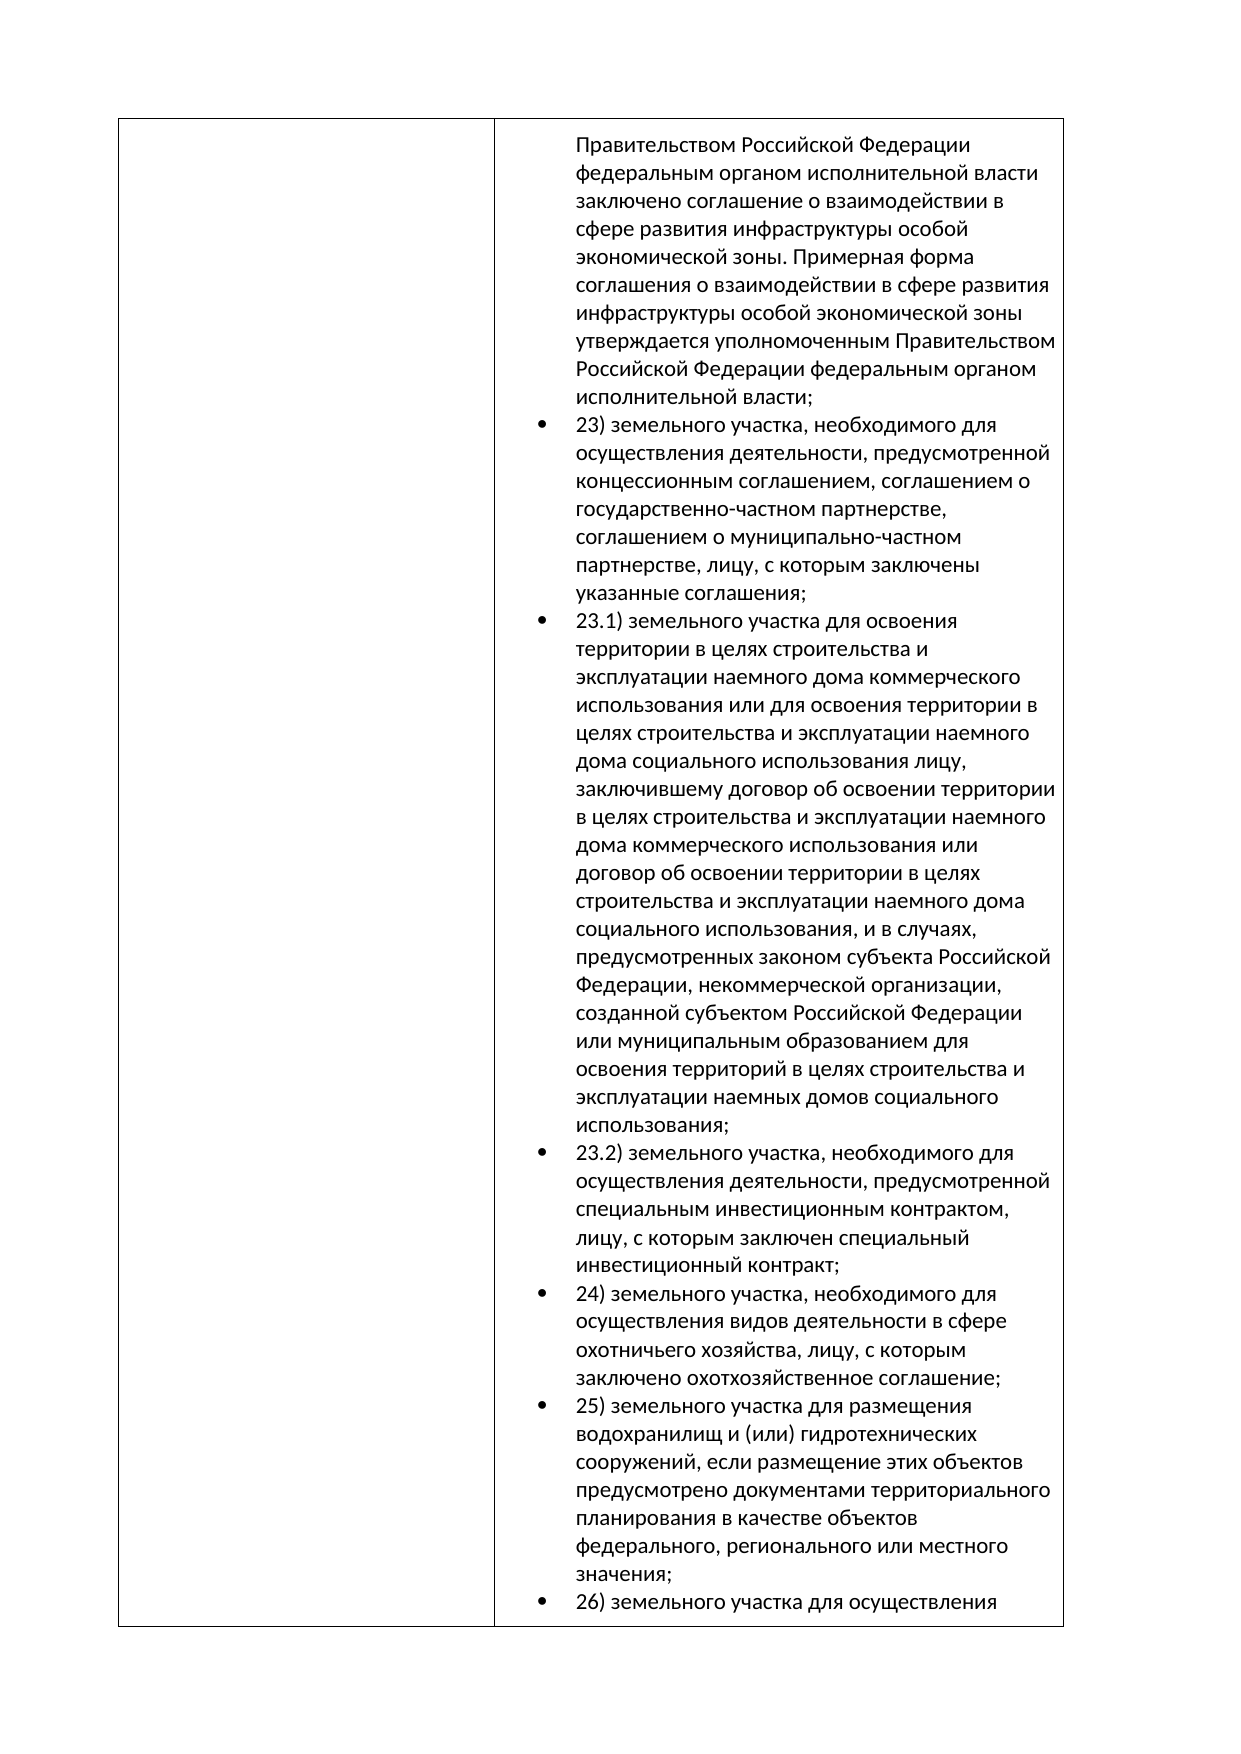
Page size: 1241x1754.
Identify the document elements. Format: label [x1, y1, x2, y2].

table_cell [119, 119, 494, 1626]
table_cell [495, 119, 1063, 1626]
